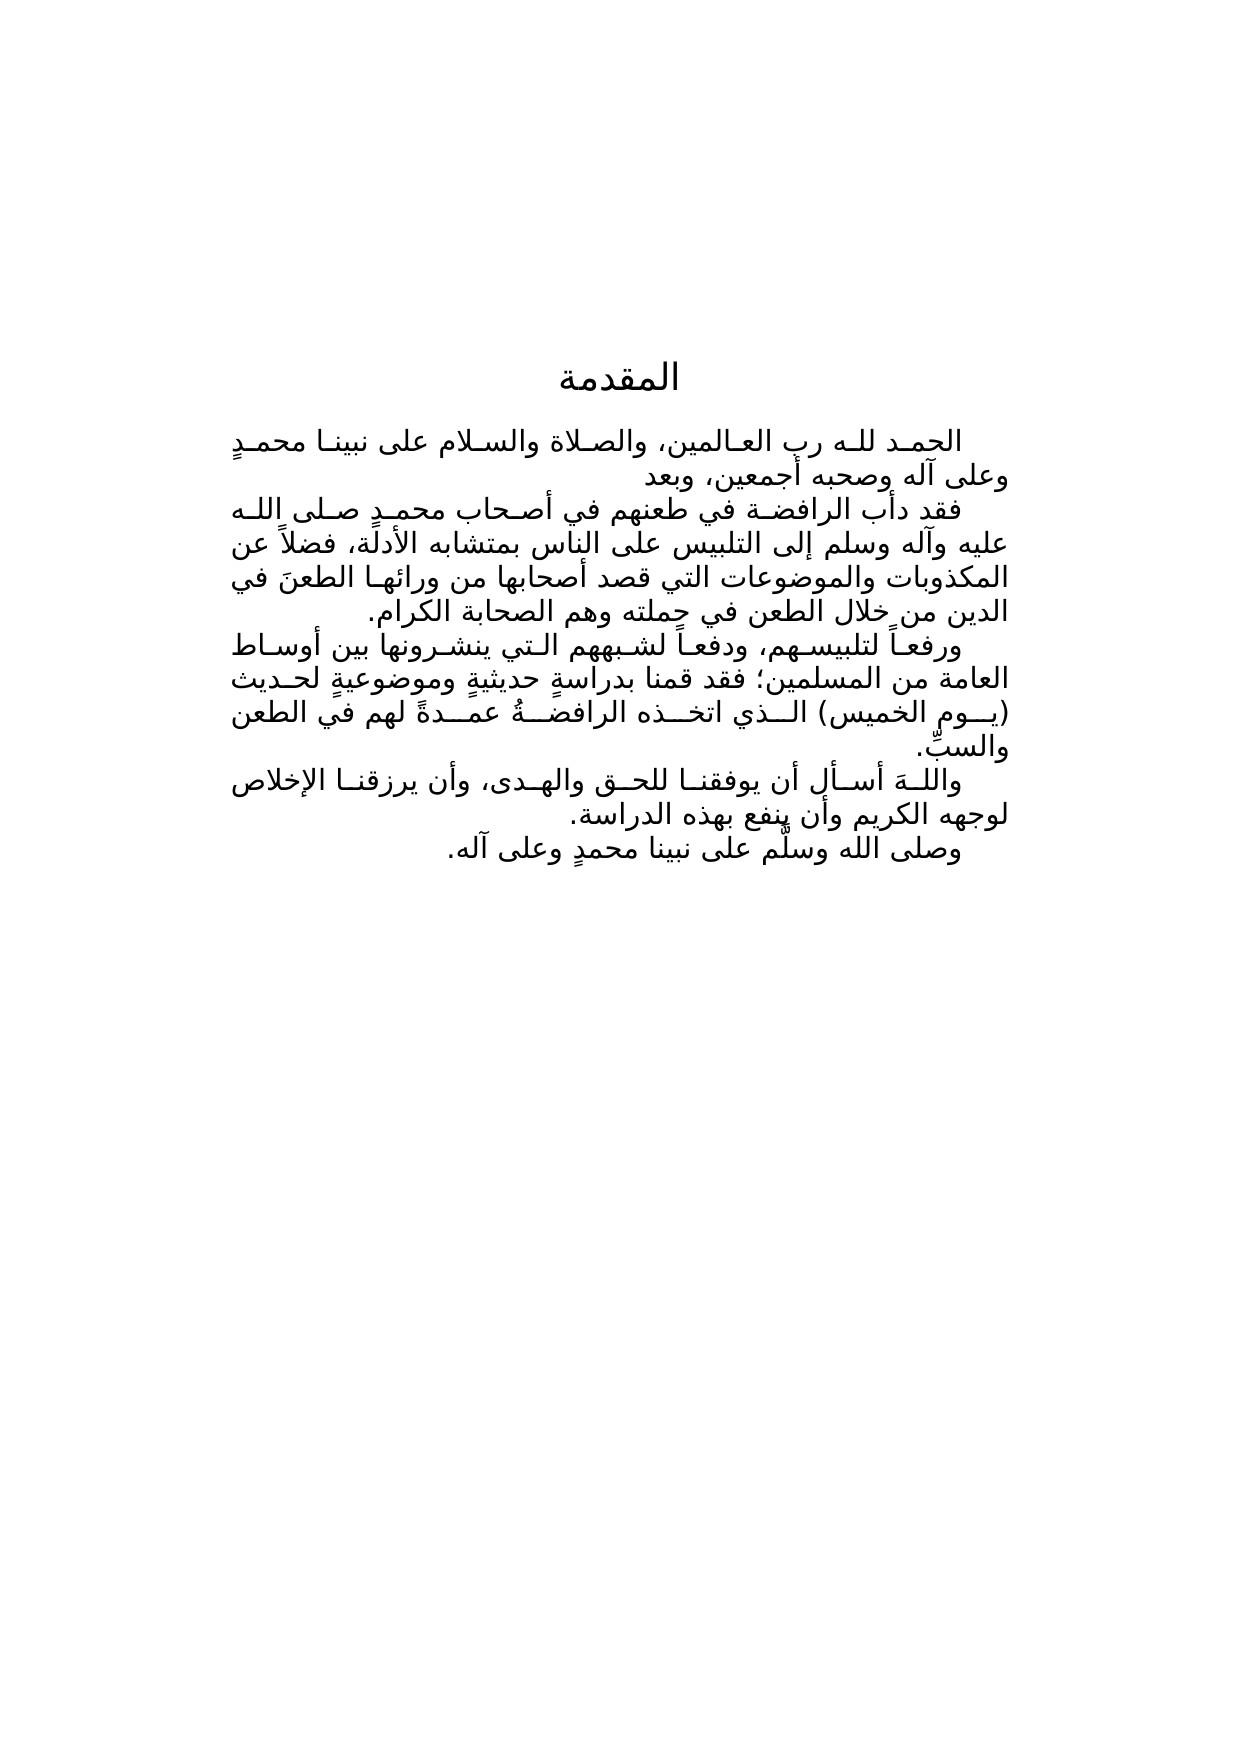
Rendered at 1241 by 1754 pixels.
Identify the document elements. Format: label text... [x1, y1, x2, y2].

text ورفعاً لتلبيسهم، ودفعاً لشبههم التي ينشرونها بين أوساط العامة من المسلمين؛ فقد قمنا بدراسةٍ حديثيةٍ وموضوعيةٍ لحديث (يوم الخميس) الذي اتخذه الرافضةُ عمدةً لهم في الطعن والسبِّ. [230, 628, 1010, 764]
text الحمد لله رب العالمين، والصلاة والسلام على نبينا محمدٍ وعلى آله وصحبه أجمعين، وبعد [230, 424, 1010, 492]
text فقد دأب الرافضة في طعنهم في أصحاب محمدٍ صلى الله عليه وآله وسلم إلى التلبيس على الناس بمتشابه الأدلة، فضلاً عن المكذوبات والموضوعات التي قصد أصحابها من ورائها الطعنَ في الدين من خلال الطعن في حملته وهم الصحابة الكرام. [230, 492, 1010, 628]
subtitle المقدمة [230, 355, 1010, 399]
text وصلى الله وسلَّم على نبينا محمدٍ وعلى آله. [230, 832, 1010, 866]
text واللهَ أسأل أن يوفقنا للحق والهدى، وأن يرزقنا الإخلاص لوجهه الكريم وأن ينفع بهذه الدراسة. [230, 764, 1010, 832]
